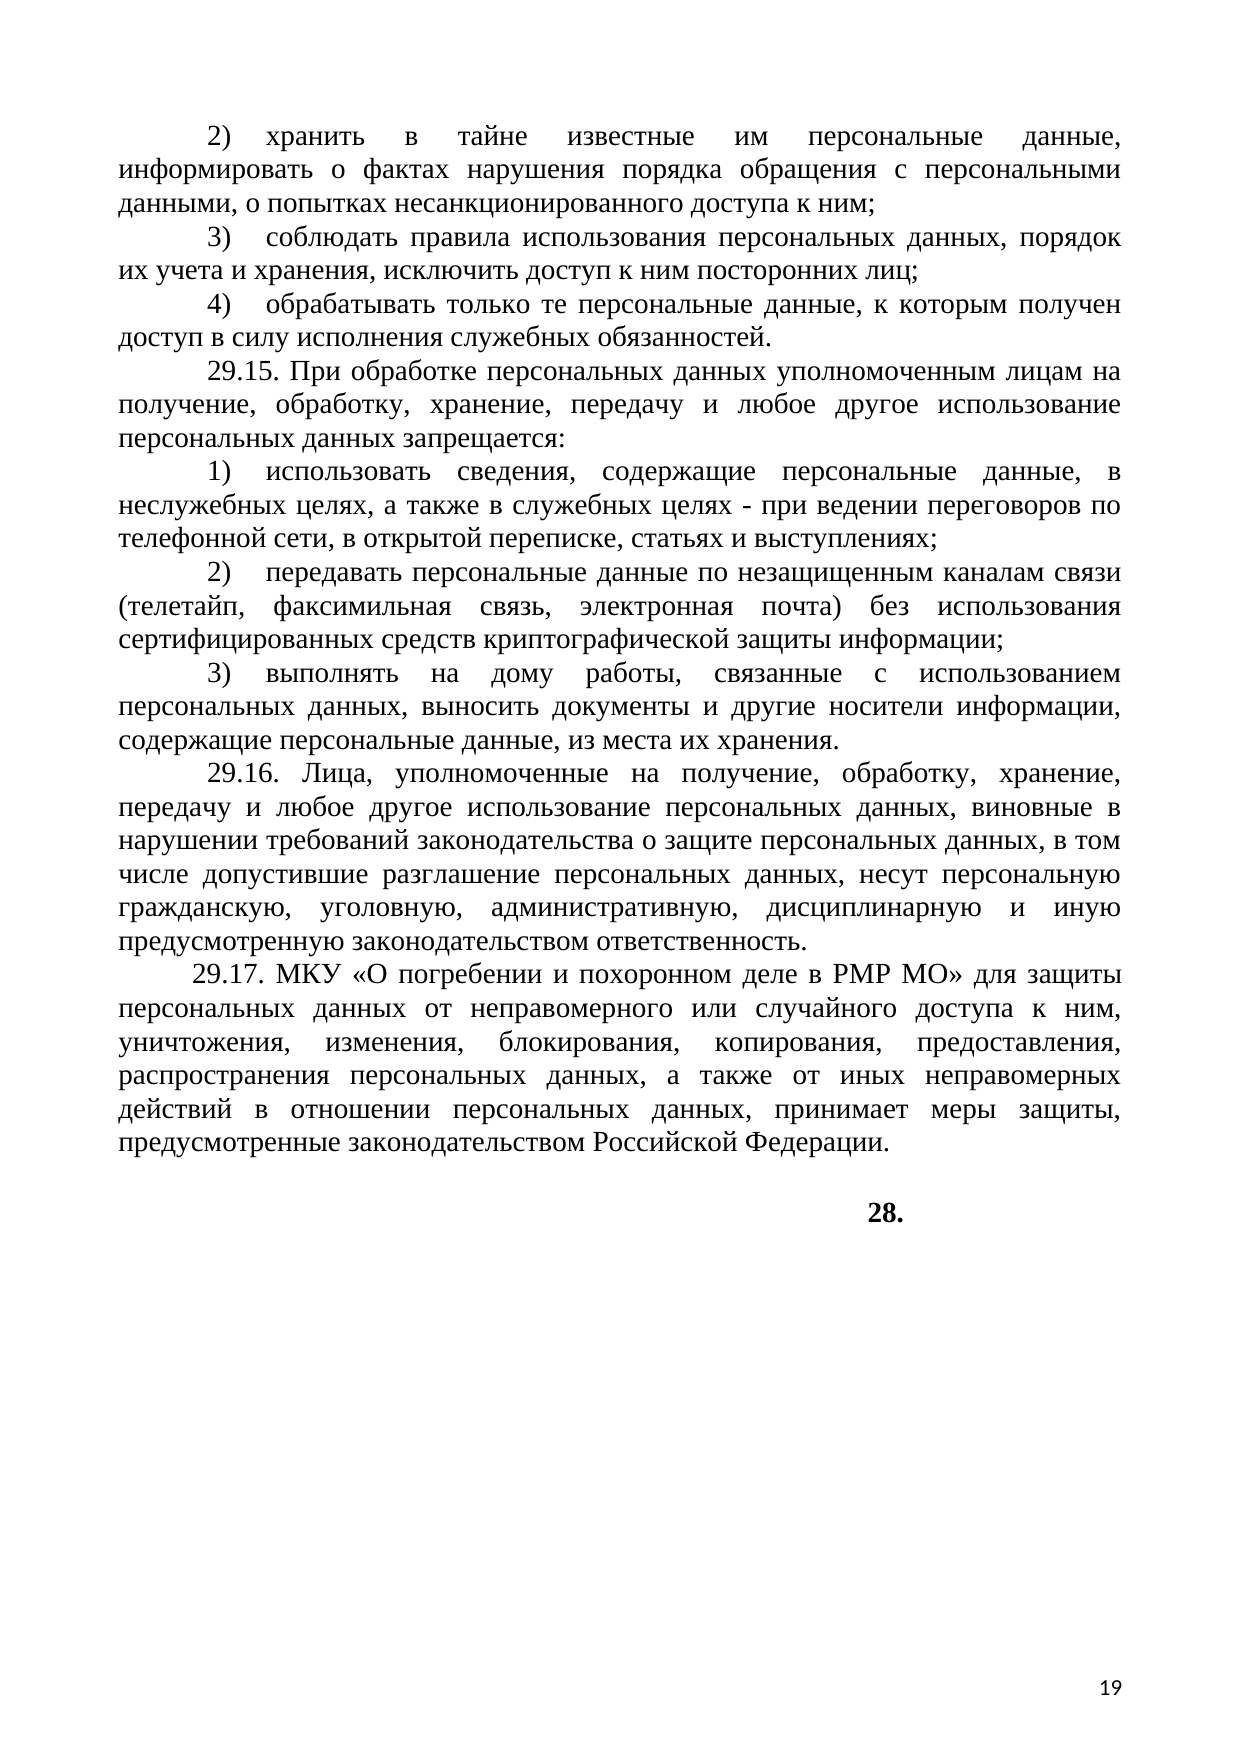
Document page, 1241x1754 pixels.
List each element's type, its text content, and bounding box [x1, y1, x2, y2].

text передавать персональные данные по незащищенным каналам связи (телетайп, факсимильная связь, электронная почта) без использования сертифицированных средств криптографической защиты информации; [118, 554, 1122, 655]
text обрабатывать только те персональные данные, к которым получен доступ в силу исполнения служебных обязанностей. [118, 286, 1122, 353]
list использовать сведения, содержащие персональные данные, в неслужебных целях, а также в служебных целях - при ведении переговоров по телефонной сети, в открытой переписке, статьях и выступлениях; [118, 453, 1122, 554]
list 29.17. МКУ «О погребении и похоронном деле в РМР МО» для защиты персональных данных от неправомерного или случайного доступа к ним, уничтожения, изменения, блокирования, копирования, предоставления, распространения персональных данных, а также от иных неправомерных действий в отношении персональных данных, принимает меры защиты, предусмотренные законодательством Российской Федерации. [118, 957, 1122, 1158]
list хранить в тайне известные им персональные данные, информировать о фактах нарушения порядка обращения с персональными данными, о попытках несанкционированного доступа к ним; [118, 118, 1122, 219]
list 29.16. Лица, уполномоченные на получение, обработку, хранение, передачу и любое другое использование персональных данных, виновные в нарушении требований законодательства о защите персональных данных, в том числе допустившие разглашение персональных данных, несут персональную гражданскую, уголовную, административную, дисциплинарную и иную предусмотренную законодательством ответственность. [118, 755, 1122, 957]
text соблюдать правила использования персональных данных, порядок их учета и хранения, исключить доступ к ним посторонних лиц; [118, 219, 1122, 286]
list 29.15. При обработке персональных данных уполномоченным лицам на получение, обработку, хранение, передачу и любое другое использование персональных данных запрещается: [118, 353, 1122, 453]
text выполнять на дому работы, связанные с использованием персональных данных, выносить документы и другие носители информации, содержащие персональные данные, из места их хранения. [118, 655, 1122, 755]
